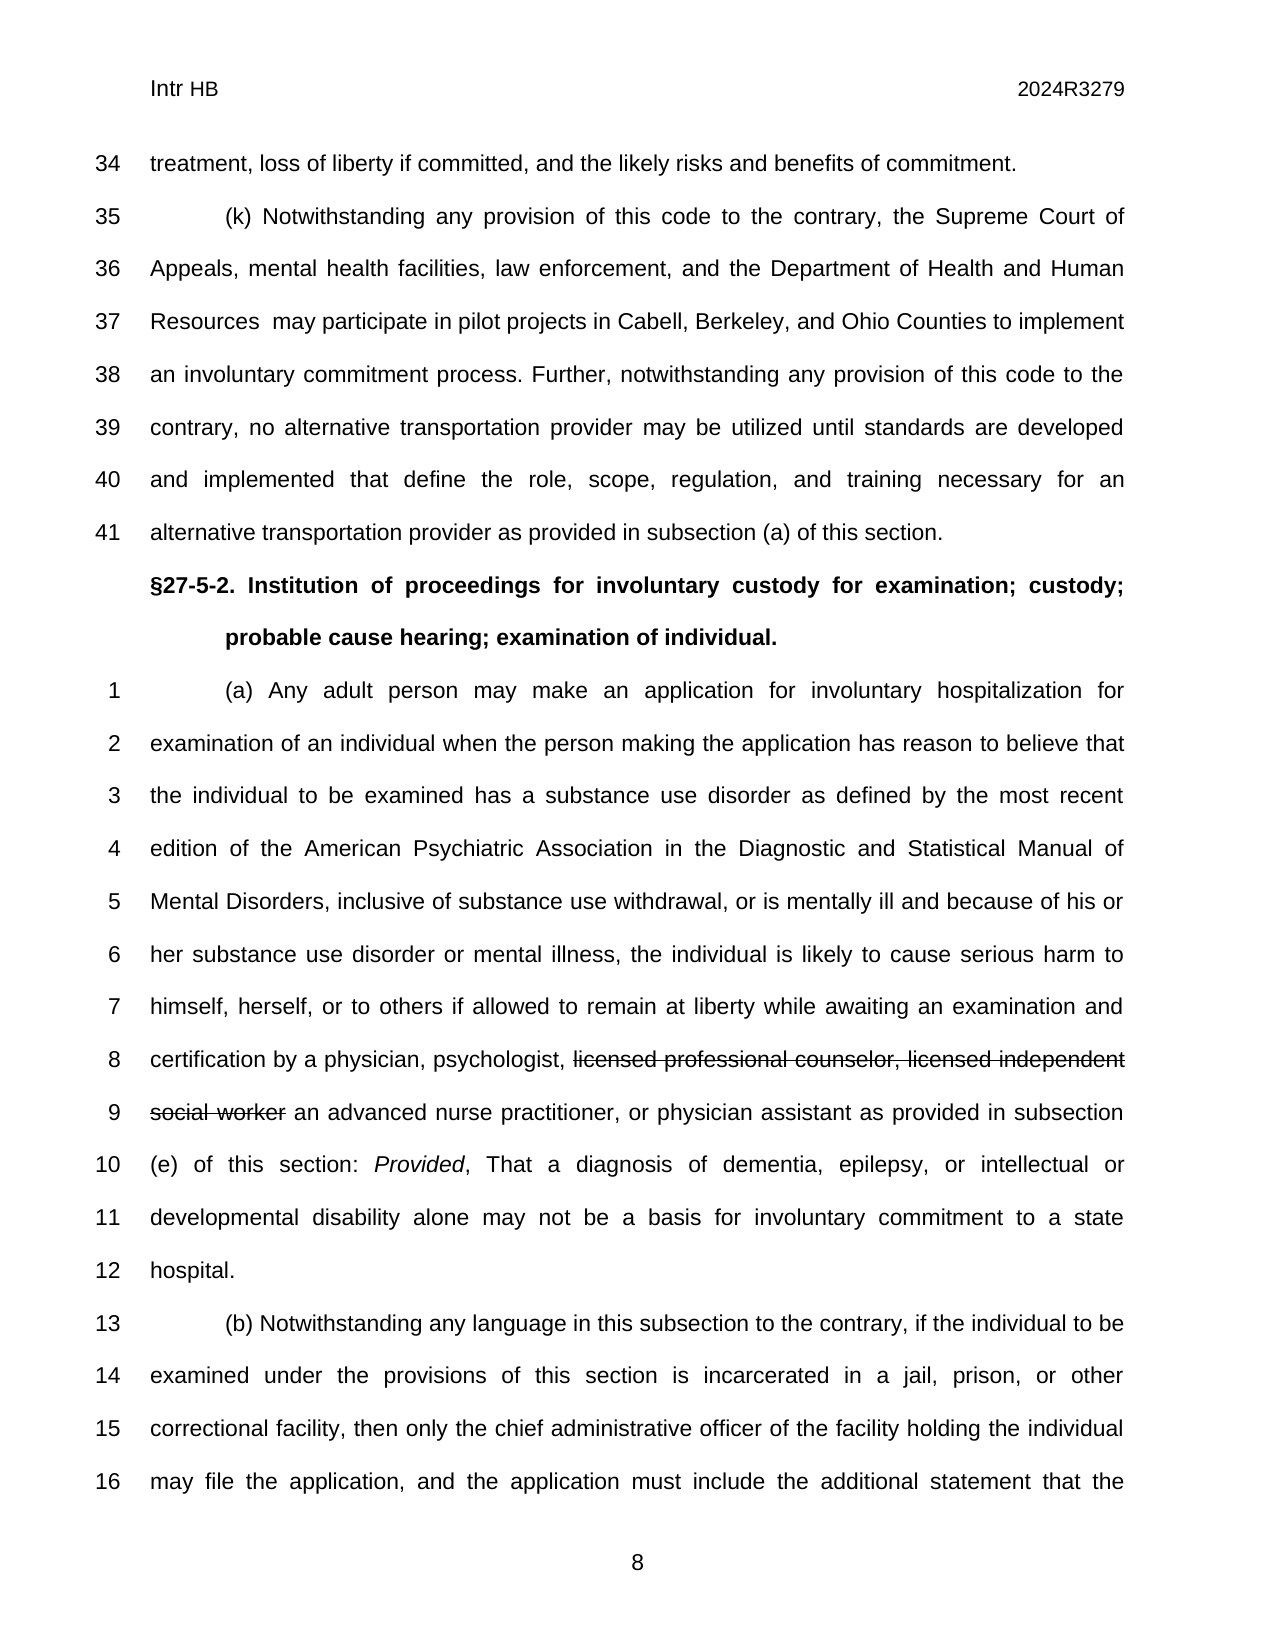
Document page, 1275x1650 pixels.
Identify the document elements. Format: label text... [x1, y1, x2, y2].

text (a) Any adult person may make an application for involuntary hospitalization for examination of an individual when the person making the application has reason to believe that the individual to be examined has a substance use disorder as defined by the most recent edition of the American Psychiatric Association in the Diagnostic and Statistical Manual of Mental Disorders, inclusive of substance use withdrawal, or is mentally ill and because of his or her substance use disorder or mental illness, the individual is likely to cause serious harm to himself, herself, or to others if allowed to remain at liberty while awaiting an examination and certification by a physician, psychologist, licensed professional counselor, licensed independent social worker an advanced nurse practitioner, or physician assistant as provided in subsection (e) of this section: Provided, That a diagnosis of dementia, epilepsy, or intellectual or developmental disability alone may not be a basis for involuntary commitment to a state hospital. [150, 677, 1125, 1283]
text (k) Notwithstanding any provision of this code to the contrary, the Supreme Court of Appeals, mental health facilities, law enforcement, and the Department of Health and Human Resources may participate in pilot projects in Cabell, Berkeley, and Ohio Counties to implement an involuntary commitment process. Further, notwithstanding any provision of this code to the contrary, no alternative transportation provider may be utilized until standards are developed and implemented that define the role, scope, regulation, and training necessary for an alternative transportation provider as provided in subsection (a) of this section. [150, 203, 1125, 545]
subtitle §27-5-2. Institution of proceedings for involuntary custody for examination; custody; probable cause hearing; examination of individual. [150, 572, 1125, 651]
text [150, 1309, 1125, 1494]
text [150, 150, 1125, 176]
